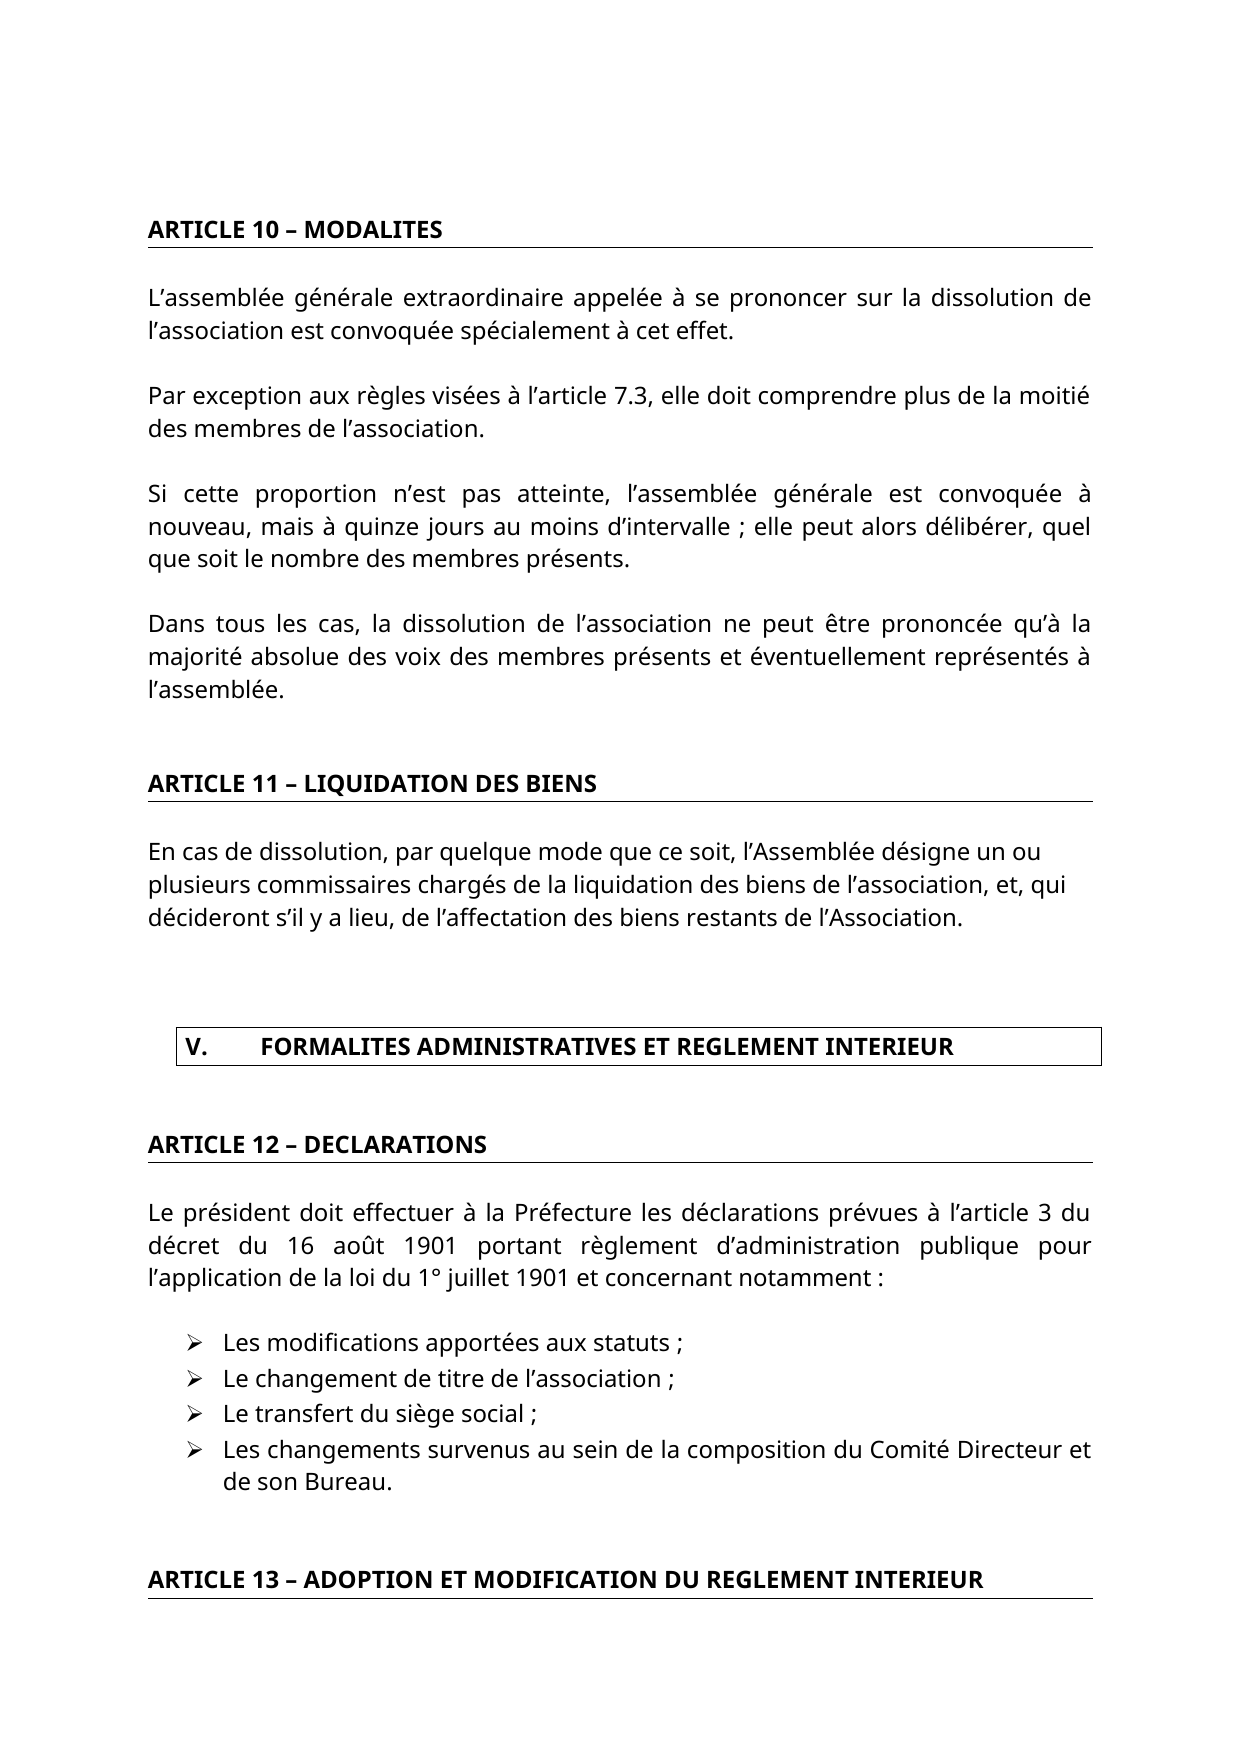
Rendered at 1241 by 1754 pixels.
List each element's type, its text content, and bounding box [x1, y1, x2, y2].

text ARTICLE 12 – DECLARATIONS [148, 1127, 1093, 1162]
text Par exception aux règles visées à l’article 7.3, elle doit comprendre plus de la moitié des membres de l’association. [148, 379, 1093, 444]
text En cas de dissolution, par quelque mode que ce soit, l’Assemblée désigne un ou plusieurs commissaires chargés de la liquidation des biens de l’association, et, qui décideront s’il y a lieu, de l’affectation des biens restants de l’Association. [148, 835, 1093, 933]
list Les modifications apportées aux statuts ; [185, 1326, 1093, 1359]
text ARTICLE 10 – MODALITES [148, 213, 1093, 247]
text ARTICLE 11 – LIQUIDATION DES BIENS [148, 767, 1093, 801]
list Le transfert du siège social ; [185, 1397, 1093, 1430]
text L’assemblée générale extraordinaire appelée à se prononcer sur la dissolution de l’association est convoquée spécialement à cet effet. [148, 281, 1093, 346]
text Si cette proportion n’est pas atteinte, l’assemblée générale est convoquée à nouveau, mais à quinze jours au moins d’intervalle ; elle peut alors délibérer, quel que soit le nombre des membres présents. [148, 477, 1093, 574]
text Dans tous les cas, la dissolution de l’association ne peut être prononcée qu’à la majorité absolue des voix des membres présents et éventuellement représentés à l’assemblée. [148, 607, 1093, 705]
list FORMALITES ADMINISTRATIVES ET REGLEMENT INTERIEUR [177, 1028, 1101, 1065]
text ARTICLE 13 – ADOPTION ET MODIFICATION DU REGLEMENT INTERIEUR [148, 1563, 1093, 1598]
list Le changement de titre de l’association ; [185, 1362, 1093, 1394]
list Les changements survenus au sein de la composition du Comité Directeur et de son Bureau. [185, 1432, 1093, 1498]
text Le président doit effectuer à la Préfecture les déclarations prévues à l’article 3 du décret du 16 août 1901 portant règlement d’administration publique pour l’application de la loi du 1° juillet 1901 et concernant notamment : [148, 1196, 1093, 1294]
